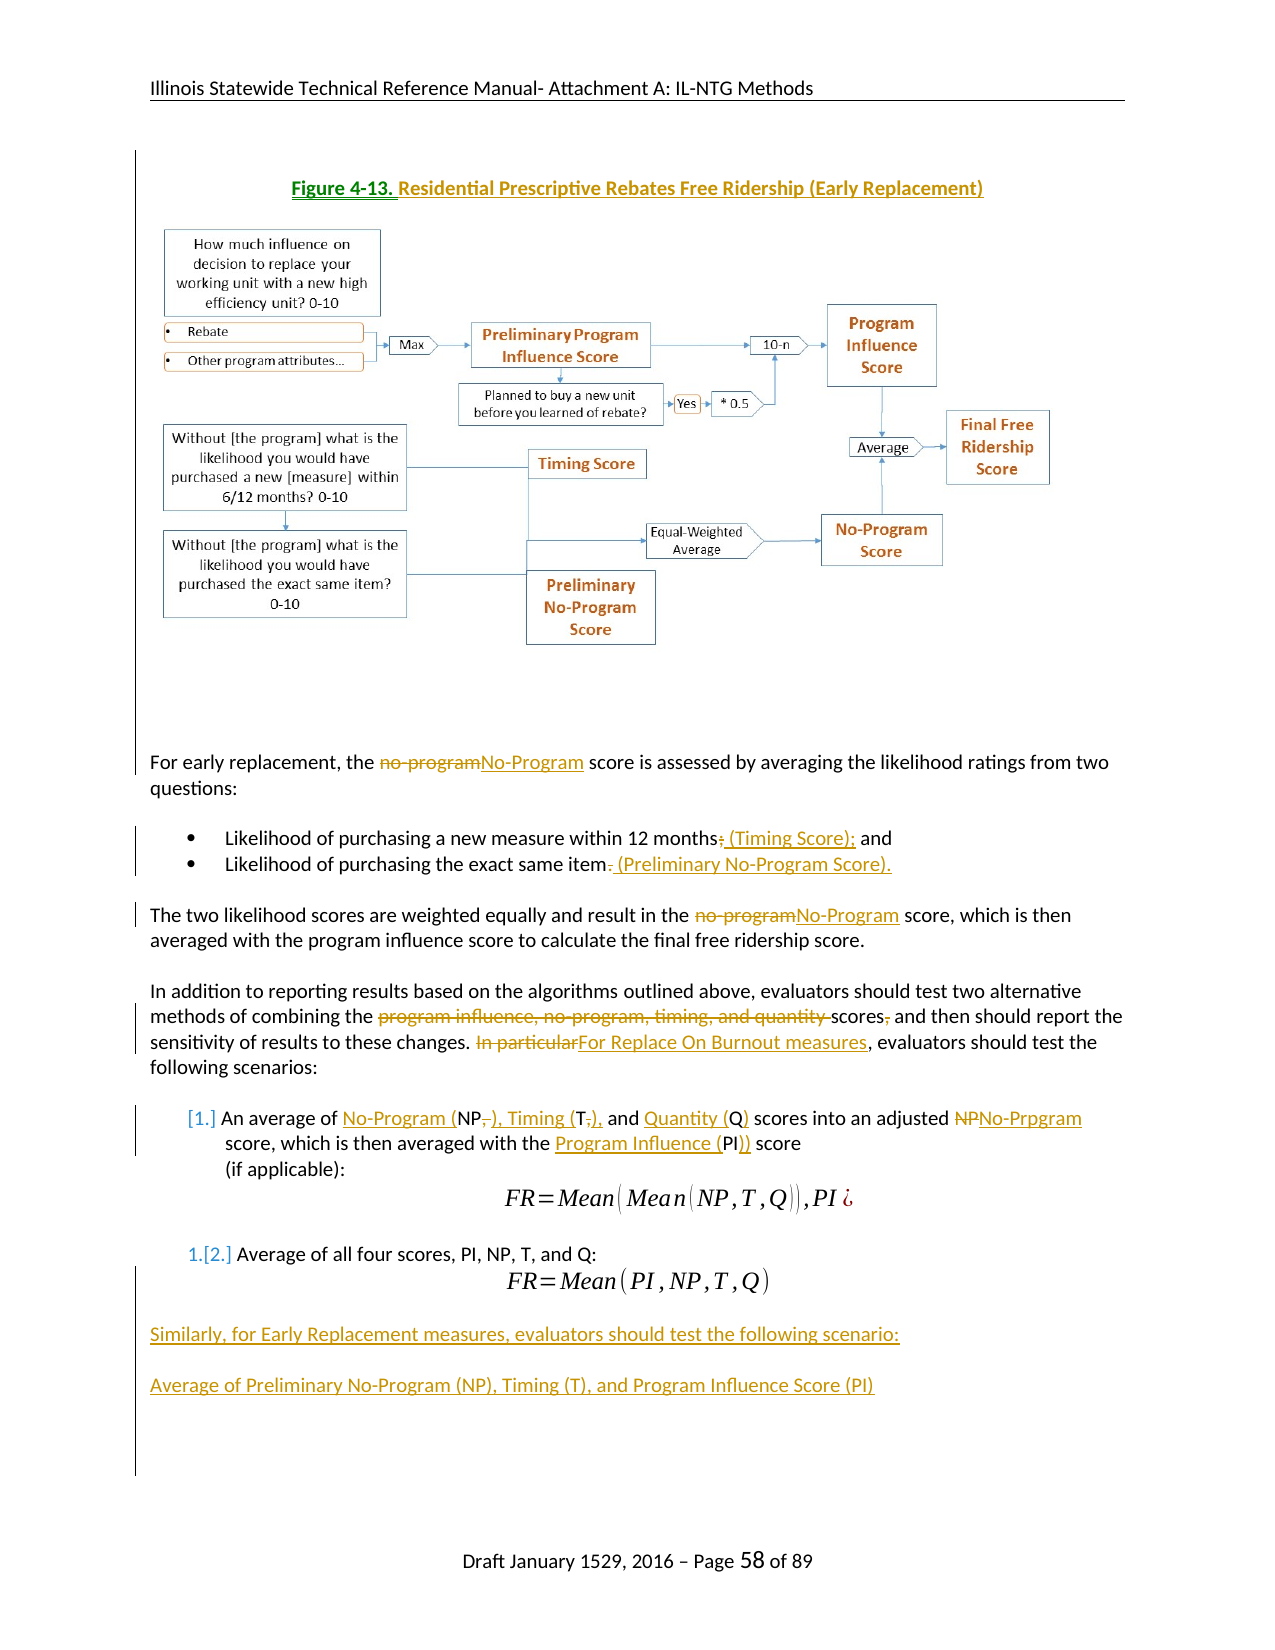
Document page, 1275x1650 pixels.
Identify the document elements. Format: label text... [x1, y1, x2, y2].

list Likelihood of purchasing the exact same item [187, 851, 1125, 876]
list Average of all four scores, PI, NP, T, and Q: [187, 1241, 1125, 1266]
list Likelihood of purchasing a new measure within 12 months and [187, 826, 1125, 851]
list An average of NPT and Q scores into an adjusted score, which is then averaged with the PI score (if applicable): [187, 1105, 1125, 1181]
text The two likelihood scores are weighted equally and result in the score, which is then averaged with the program influence score to calculate the final free ridership score. [150, 902, 1125, 953]
picture [150, 200, 1125, 750]
text For early replacement, the score is assessed by averaging the likelihood ratings from two questions: [150, 750, 1125, 800]
text In addition to reporting results based on the algorithms outlined above, evaluators should test two alternative methods of combining the scores and then should report the sensitivity of results to these changes. , evaluators should test the following scenarios: [150, 978, 1125, 1080]
